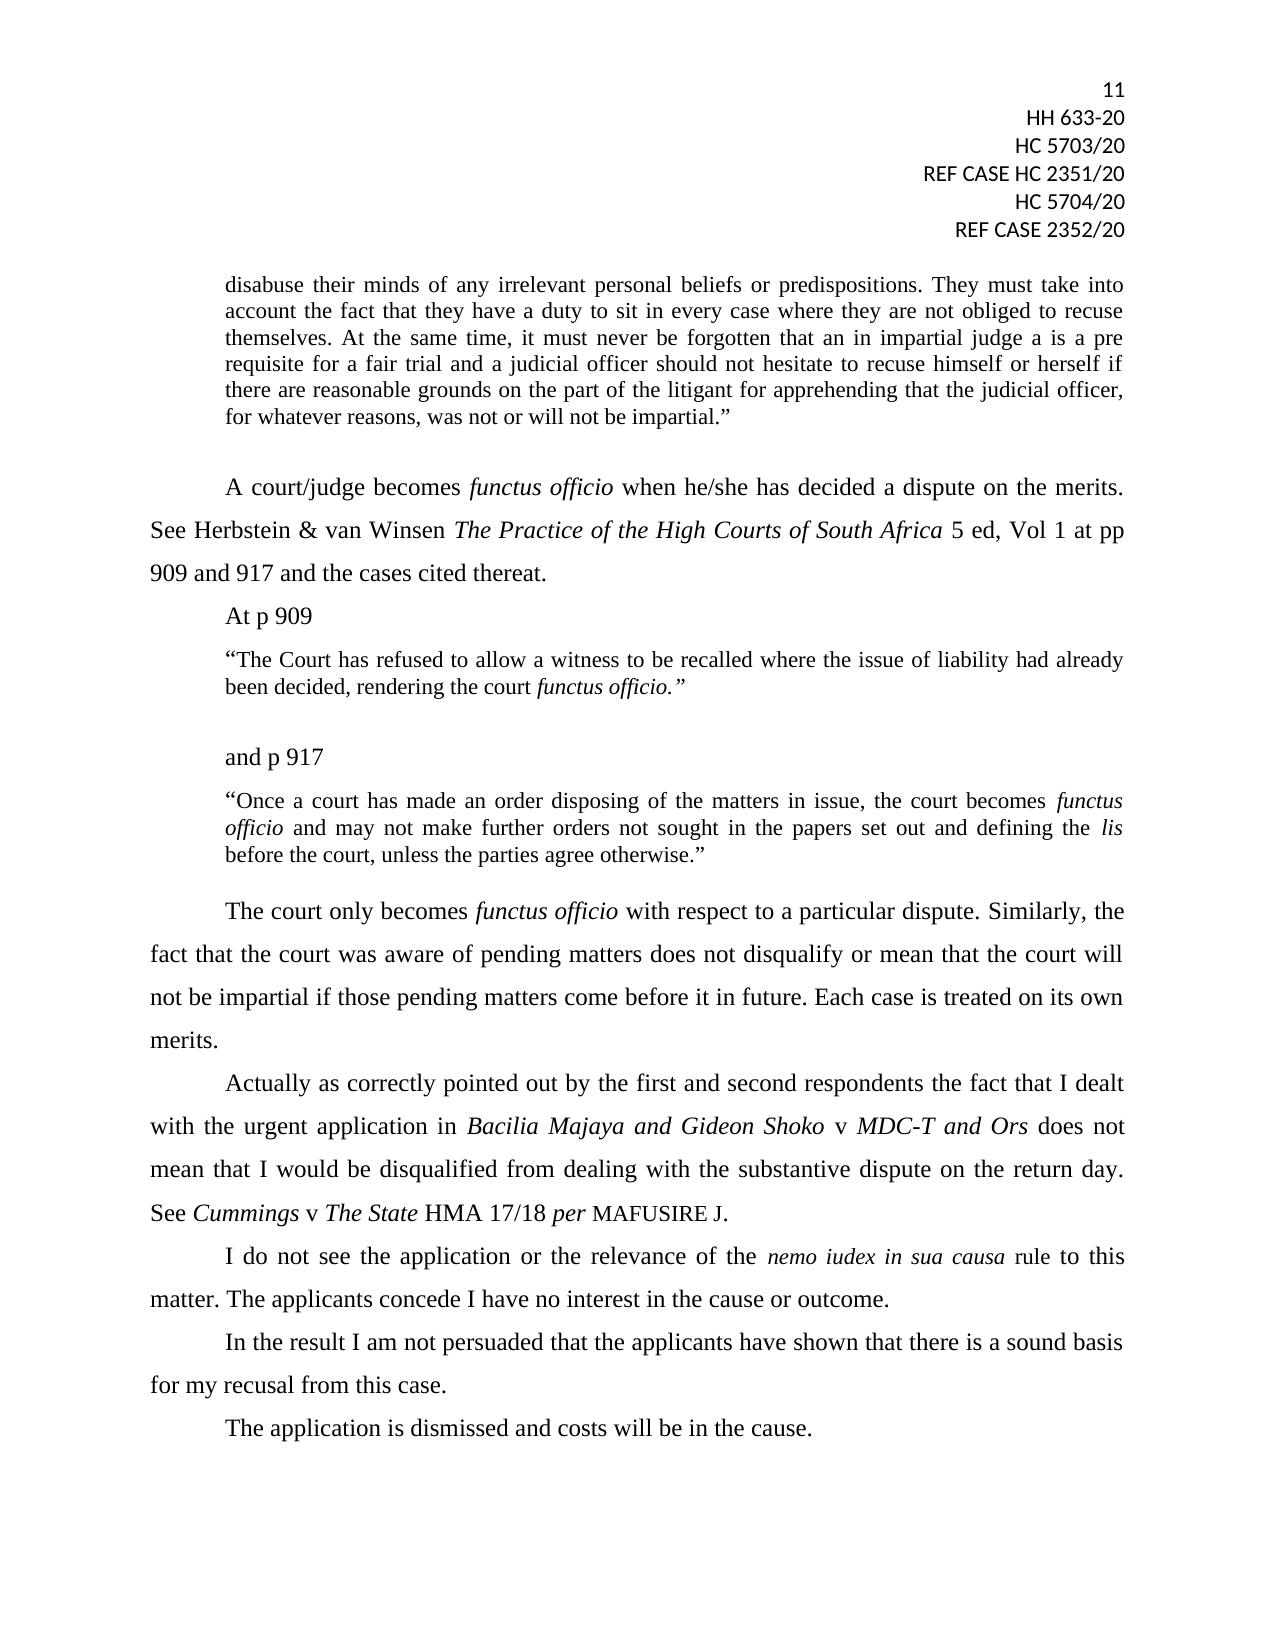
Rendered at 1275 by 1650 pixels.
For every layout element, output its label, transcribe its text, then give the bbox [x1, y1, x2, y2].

text I do not see the application or the relevance of the nemo iudex in sua causa rule to this matter. The applicants concede I have no interest in the cause or outcome. [150, 1241, 1125, 1313]
text and p 917 [150, 742, 1125, 771]
text “Once a court has made an order disposing of the matters in issue, the court becomes functus officio and may not make further orders not sought in the papers set out and defining the lis before the court, unless the parties agree otherwise.” [225, 786, 1125, 867]
text Actually as correctly pointed out by the first and second respondents the fact that I dealt with the urgent application in Bacilia Majaya and Gideon Shoko v MDC-T and Ors does not mean that I would be disqualified from dealing with the substantive dispute on the return day. See Cummings v The State HMA 17/18 per MAFUSIRE J. [150, 1068, 1125, 1226]
text A court/judge becomes functus officio when he/she has decided a dispute on the merits. See Herbstein & van Winsen The Practice of the High Courts of South Africa 5 ed, Vol 1 at pp 909 and 917 and the cases cited thereat. [150, 472, 1125, 587]
text The court only becomes functus officio with respect to a particular dispute. Similarly, the fact that the court was aware of pending matters does not disqualify or mean that the court will not be impartial if those pending matters come before it in future. Each case is treated on its own merits. [150, 896, 1125, 1054]
text The application is dismissed and costs will be in the cause. [150, 1413, 1125, 1442]
text At p 909 [150, 601, 1125, 630]
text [225, 271, 1125, 429]
text In the result I am not persuaded that the applicants have shown that there is a sound basis for my recusal from this case. [150, 1327, 1125, 1399]
text “The Court has refused to allow a witness to be recalled where the issue of liability had already been decided, rendering the court functus officio.” [225, 644, 1125, 699]
